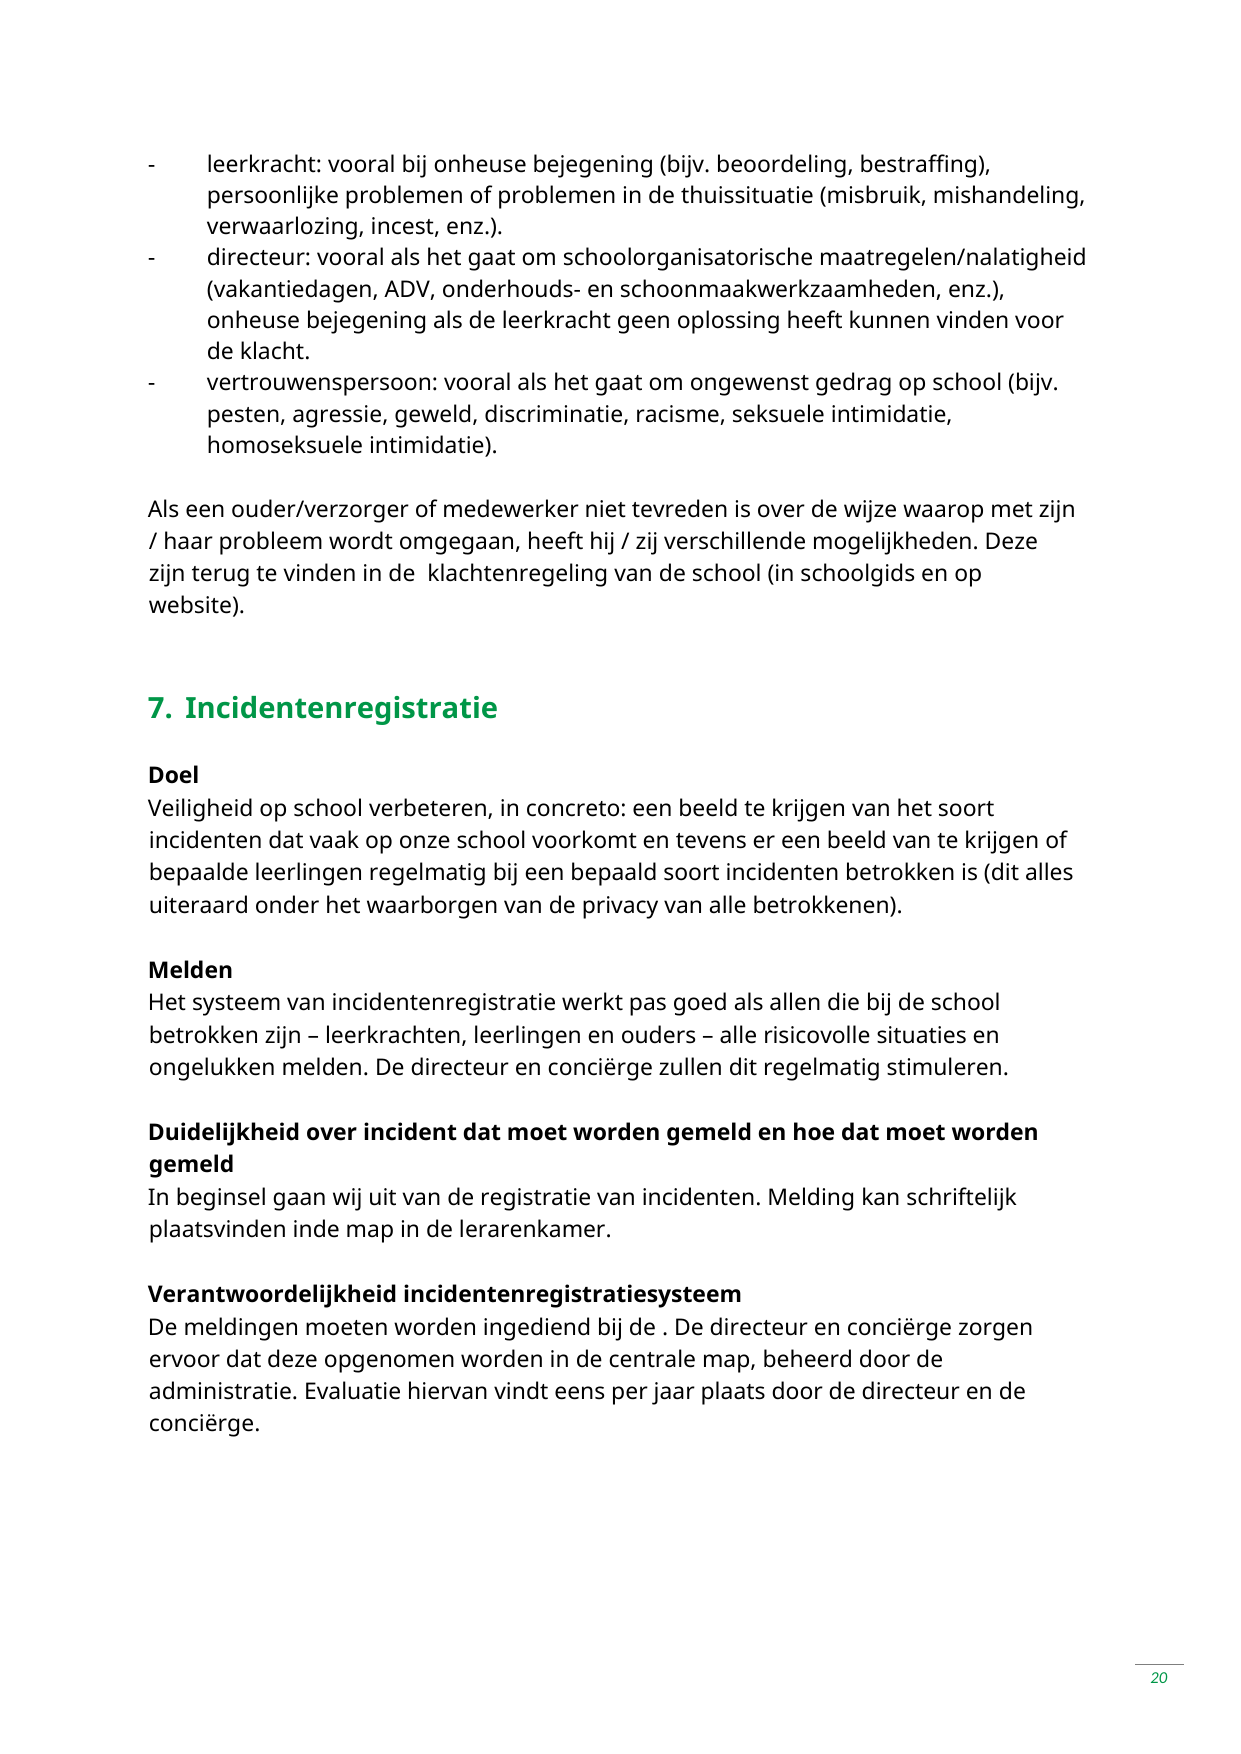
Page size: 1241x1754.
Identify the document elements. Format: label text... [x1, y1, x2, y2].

text Het systeem van incidentenregistratie werkt pas goed als allen die bij de school betrokken zijn – leerkrachten, leerlingen en ouders – alle risicovolle situaties en ongelukken melden. De directeur en conciërge zullen dit regelmatig stimuleren. [148, 986, 1078, 1082]
text De meldingen moeten worden ingediend bij de . De directeur en conciërge zorgen ervoor dat deze opgenomen worden in de centrale map, beheerd door de administratie. Evaluatie hiervan vindt eens per jaar plaats door de directeur en de conciërge. [148, 1311, 1078, 1438]
text Duidelijkheid over incident dat moet worden gemeld en hoe dat moet worden gemeld [148, 1116, 1078, 1179]
text Veiligheid op school verbeteren, in concreto: een beeld te krijgen van het soort incidenten dat vaak op onze school voorkomt en tevens er een beeld van te krijgen of bepaalde leerlingen regelmatig bij een bepaald soort incidenten betrokken is (dit alles uiteraard onder het waarborgen van de privacy van alle betrokkenen). [148, 792, 1078, 920]
list Incidentenregistratie [148, 687, 1093, 727]
text Melden [148, 954, 1078, 985]
text Als een ouder/verzorger of medewerker niet tevreden is over de wijze waarop met zijn / haar probleem wordt omgegaan, heeft hij / zij verschillende mogelijkheden. Deze zijn terug te vinden in de klachtenregeling van de school (in schoolgids en op website). [148, 493, 1078, 621]
list directeur: vooral als het gaat om schoolorganisatorische maatregelen/nalatigheid (vakantiedagen, ADV, onderhouds- en schoonmaakwerkzaamheden, enz.), onheuse bejegening als de leerkracht geen oplossing heeft kunnen vinden voor de klacht. [148, 241, 1093, 366]
list vertrouwenspersoon: vooral als het gaat om ongewenst gedrag op school (bijv. pesten, agressie, geweld, discriminatie, racisme, seksuele intimidatie, homoseksuele intimidatie). [148, 366, 1093, 460]
text Verantwoordelijkheid incidentenregistratiesysteem [148, 1278, 1078, 1309]
text In beginsel gaan wij uit van de registratie van incidenten. Melding kan schriftelijk plaatsvinden inde map in de lerarenkamer. [148, 1181, 1078, 1244]
text Doel [148, 759, 1078, 791]
list leerkracht: vooral bij onheuse bejegening (bijv. beoordeling, bestraffing), persoonlijke problemen of problemen in de thuissituatie (misbruik, mishandeling, verwaarlozing, incest, enz.). [148, 148, 1093, 241]
